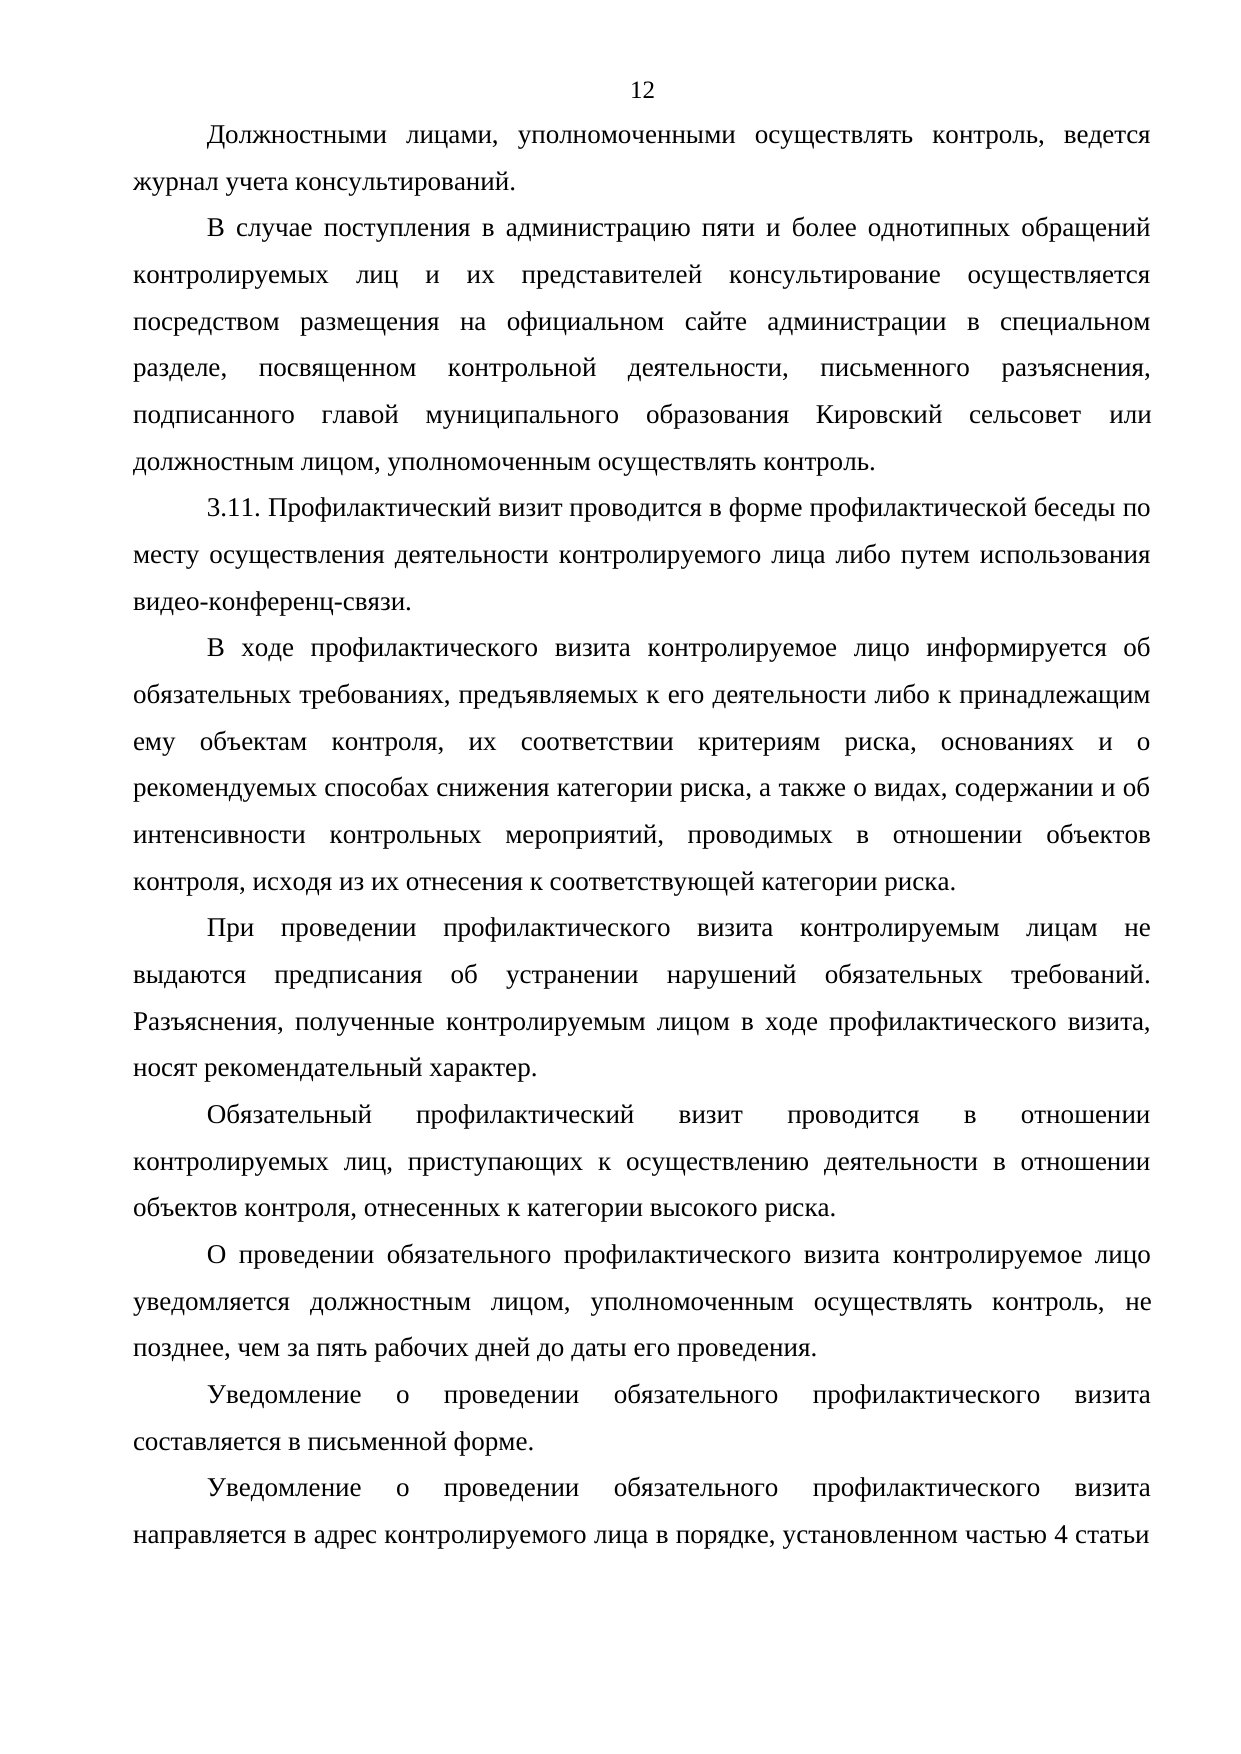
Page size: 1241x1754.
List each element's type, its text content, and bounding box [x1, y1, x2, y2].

text Уведомление о проведении обязательного профилактического визита составляется в письменной форме. [133, 1378, 1152, 1456]
text 3.11. Профилактический визит проводится в форме профилактической беседы по месту осуществления деятельности контролируемого лица либо путем использования видео-конференц-связи. [133, 491, 1152, 616]
text Обязательный профилактический визит проводится в отношении контролируемых лиц, приступающих к осуществлению деятельности в отношении объектов контроля, отнесенных к категории высокого риска. [133, 1098, 1152, 1223]
text В случае поступления в администрацию пяти и более однотипных обращений контролируемых лиц и их представителей консультирование осуществляется посредством размещения на официальном сайте администрации в специальном разделе, посвященном контрольной деятельности, письменного разъяснения, подписанного главой муниципального образования Кировский сельсовет или должностным лицом, уполномоченным осуществлять контроль. [133, 211, 1152, 476]
text О проведении обязательного профилактического визита контролируемое лицо уведомляется должностным лицом, уполномоченным осуществлять контроль, не позднее, чем за пять рабочих дней до даты его проведения. [133, 1238, 1152, 1363]
text При проведении профилактического визита контролируемым лицам не выдаются предписания об устранении нарушений обязательных требований. Разъяснения, полученные контролируемым лицом в ходе профилактического визита, носят рекомендательный характер. [133, 911, 1152, 1083]
text В ходе профилактического визита контролируемое лицо информируется об обязательных требованиях, предъявляемых к его деятельности либо к принадлежащим ему объектам контроля, их соответствии критериям риска, основаниях и о рекомендуемых способах снижения категории риска, а также о видах, содержании и об интенсивности контрольных мероприятий, проводимых в отношении объектов контроля, исходя из их отнесения к соответствующей категории риска. [133, 631, 1152, 896]
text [133, 1471, 1152, 1549]
text Должностными лицами, уполномоченными осуществлять контроль, ведется журнал учета консультирований. [133, 118, 1152, 196]
